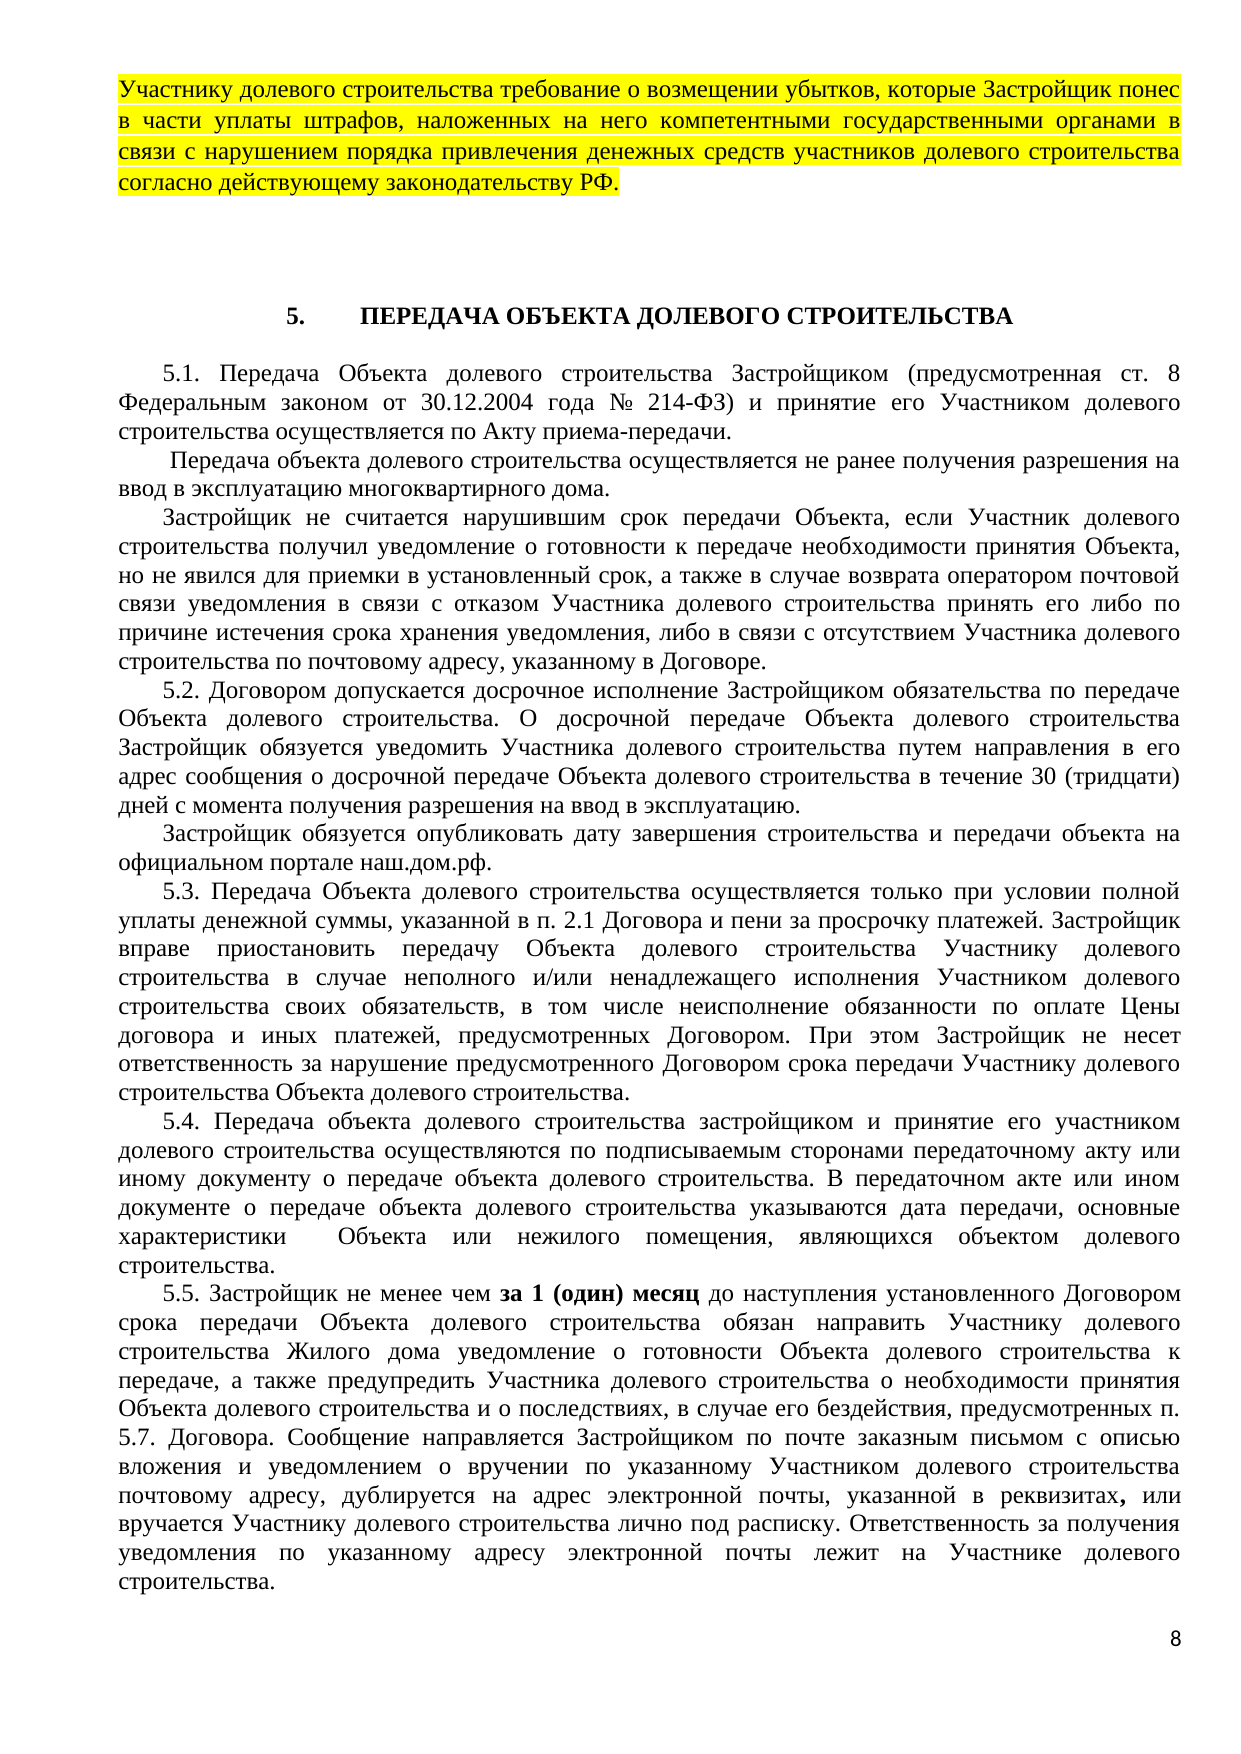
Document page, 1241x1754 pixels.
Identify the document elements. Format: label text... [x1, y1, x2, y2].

text 5.3. Передача Объекта долевого строительства осуществляется только при условии полной уплаты денежной суммы, указанной в п. 2.1 Договора и пени за просрочку платежей. Застройщик вправе приостановить передачу Объекта долевого строительства Участнику долевого строительства в случае неполного и/или ненадлежащего исполнения Участником долевого строительства своих обязательств, в том числе неисполнение обязанности по оплате Цены договора и иных платежей, предусмотренных Договором. При этом Застройщик не несет ответственность за нарушение предусмотренного Договором срока передачи Участнику долевого строительства Объекта долевого строительства. [118, 876, 1181, 1106]
list ПЕРЕДАЧА ОБЪЕКТА ДОЛЕВОГО СТРОИТЕЛЬСТВА [118, 301, 1181, 330]
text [118, 165, 1181, 196]
text 5.4. Передача объекта долевого строительства застройщиком и принятие его участником долевого строительства осуществляются по подписываемым сторонами передаточному акту или иному документу о передаче объекта долевого строительства. В передаточном акте или ином документе о передаче объекта долевого строительства указываются дата передачи, основные характеристики Объекта или нежилого помещения, являющихся объектом долевого строительства. [118, 1106, 1181, 1278]
text 5.1. Передача Объекта долевого строительства Застройщиком (предусмотренная ст. 8 Федеральным законом от 30.12.2004 года № 214-ФЗ) и принятие его Участником долевого строительства осуществляется по Акту приема-передачи. [118, 358, 1181, 445]
text 5.5. Застройщик не менее чем за 1 (один) месяц до наступления установленного Договором срока передачи Объекта долевого строительства обязан направить Участнику долевого строительства Жилого дома уведомление о готовности Объекта долевого строительства к передаче, а также предупредить Участника долевого строительства о необходимости принятия Объекта долевого строительства и о последствиях, в случае его бездействия, предусмотренных п. 5.7. Договора. Сообщение направляется Застройщиком по почте заказным письмом с описью вложения и уведомлением о вручении по указанному Участником долевого строительства почтовому адресу, дублируется на адрес электронной почты, указанной в реквизитах, или вручается Участнику долевого строительства лично под расписку. Ответственность за получения уведомления по указанному адресу электронной почты лежит на Участнике долевого строительства. [118, 1278, 1181, 1595]
text Передача объекта долевого строительства осуществляется не ранее получения разрешения на ввод в эксплуатацию многоквартирного дома. [118, 445, 1181, 502]
text Застройщик не считается нарушившим срок передачи Объекта, если Участник долевого строительства получил уведомление о готовности к передаче необходимости принятия Объекта, но не явился для приемки в установленный срок, а также в случае возврата оператором почтовой связи уведомления в связи с отказом Участника долевого строительства принять его либо по причине истечения срока хранения уведомления, либо в связи с отсутствием Участника долевого строительства по почтовому адресу, указанному в Договоре. [118, 502, 1181, 675]
text 5.2. Договором допускается досрочное исполнение Застройщиком обязательства по передаче Объекта долевого строительства. О досрочной передаче Объекта долевого строительства Застройщик обязуется уведомить Участника долевого строительства путем направления в его адрес сообщения о досрочной передаче Объекта долевого строительства в течение 30 (тридцати) дней с момента получения разрешения на ввод в эксплуатацию. [118, 675, 1181, 818]
text Застройщик обязуется опубликовать дату завершения строительства и передачи объекта на официальном портале наш.дом.рф. [118, 818, 1181, 876]
